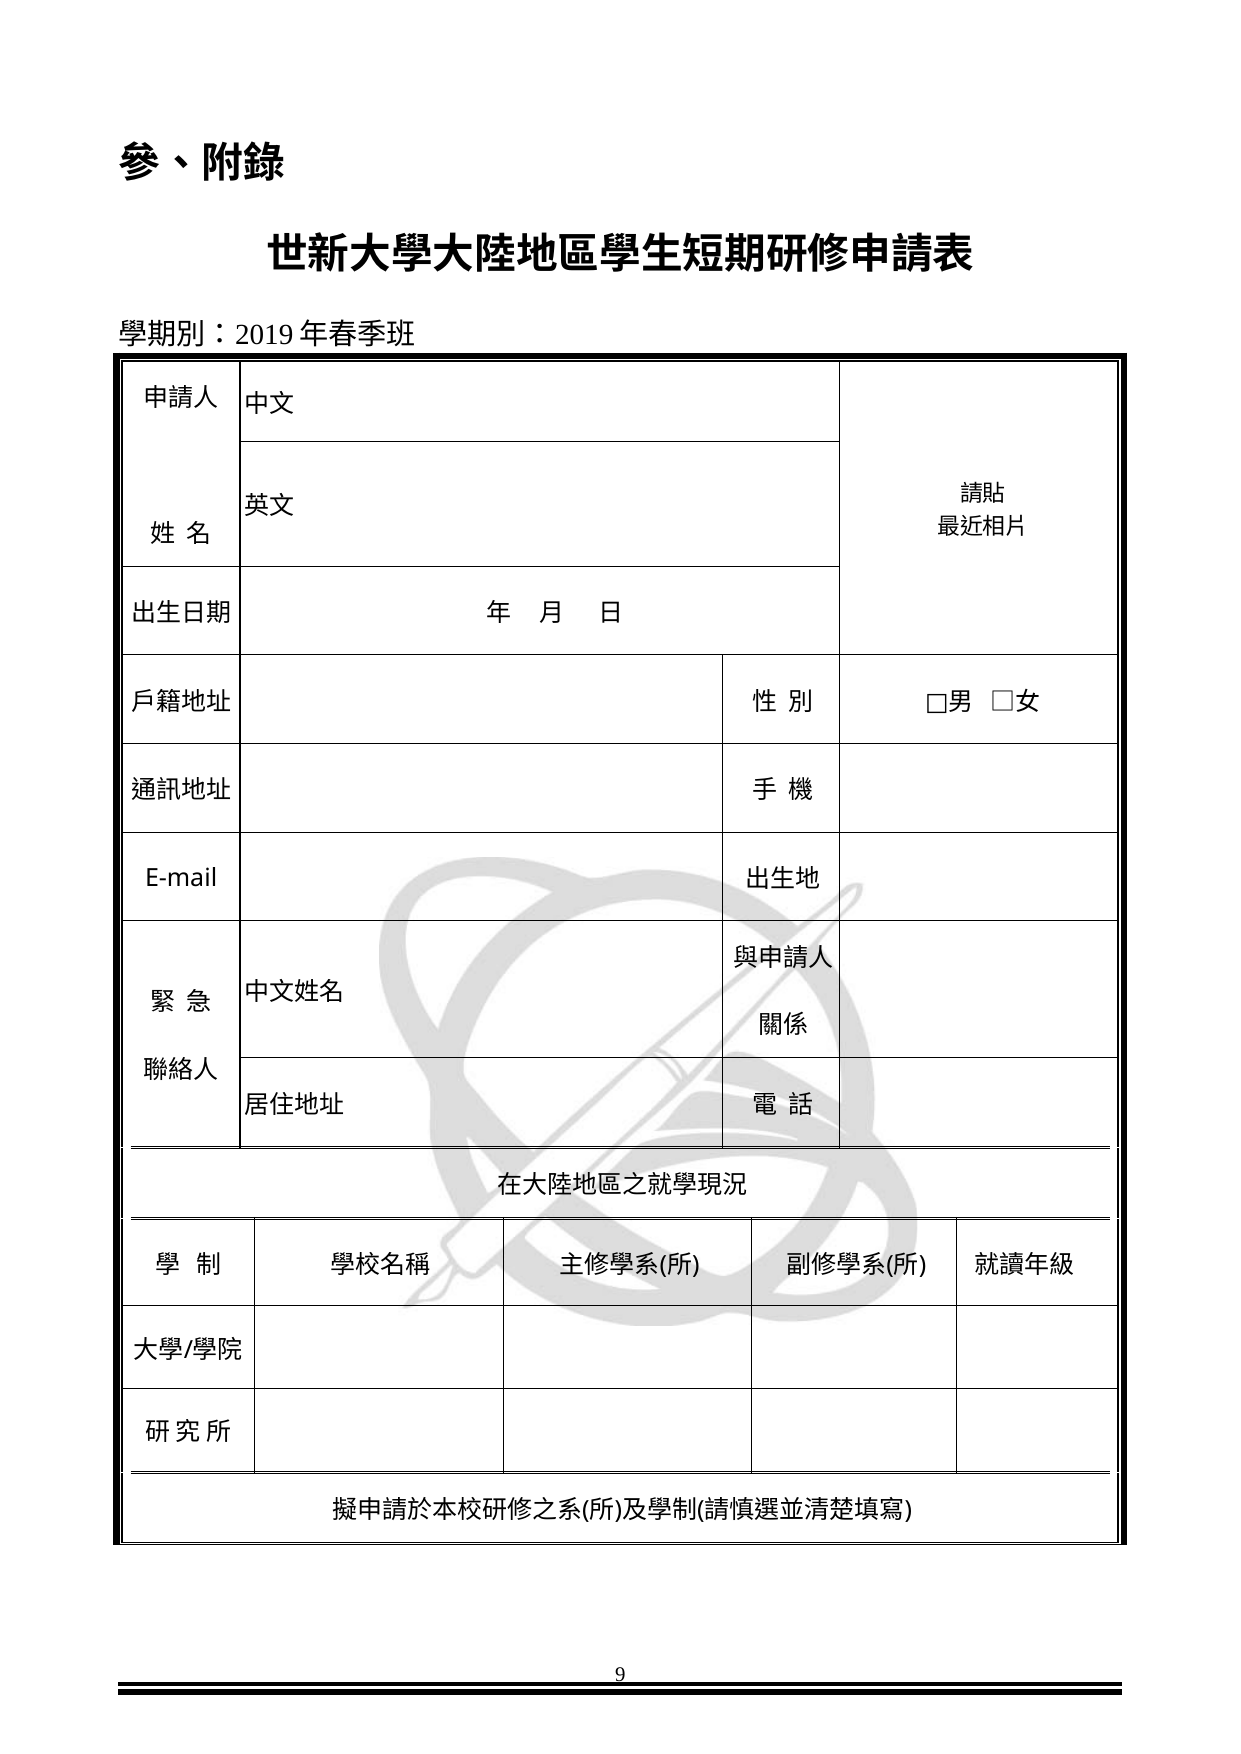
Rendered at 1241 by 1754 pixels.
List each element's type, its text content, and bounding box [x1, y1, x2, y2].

table_cell 與申請人 關係 [723, 921, 839, 1057]
table_cell 就讀年級 [957, 1217, 1118, 1305]
text 參、附錄 [118, 129, 1122, 190]
table_cell 主修學系(所) [504, 1220, 751, 1305]
table_cell 緊 急 聯絡人 [123, 921, 239, 1146]
table_cell 英文 [241, 442, 839, 566]
text 學期別：2019年春季班 [118, 310, 1122, 352]
table_cell [840, 744, 1117, 832]
table_cell 學 制 [123, 1217, 254, 1305]
text 世新大學大陸地區學生短期研修申請表 [118, 220, 1122, 280]
table_cell 通訊地址 [123, 744, 239, 832]
table_cell [752, 1389, 956, 1471]
table_cell 手 機 [723, 744, 839, 832]
table_cell [840, 1058, 1117, 1146]
table_header 請貼 最近相片 [840, 362, 1117, 654]
table_cell [255, 1389, 503, 1471]
table_cell 性 別 [723, 655, 839, 743]
table_cell [840, 921, 1117, 1057]
table_cell [241, 655, 722, 743]
table_header 申請人 姓 名 [123, 362, 239, 566]
table_cell 副修學系(所) [752, 1220, 956, 1305]
table_cell 擬申請於本校研修之系(所)及學制(請慎選並清楚填寫) [123, 1471, 1118, 1542]
table_cell 大學/學院 [123, 1306, 254, 1388]
table_cell 戶籍地址 [123, 655, 239, 743]
table_cell 學校名稱 [255, 1220, 503, 1305]
table_cell 居住地址 [241, 1058, 722, 1146]
table_header 中文 [241, 362, 839, 441]
table_cell 出生地 [723, 833, 839, 920]
table_cell □男 □女 [840, 655, 1117, 743]
table_cell [241, 744, 722, 832]
table_cell 年 月 日 [241, 567, 839, 654]
table_cell 在大陸地區之就學現況 [123, 1146, 1118, 1217]
table_cell [957, 1389, 1117, 1471]
table_cell [504, 1306, 751, 1388]
table_cell E-mail [123, 833, 239, 920]
table_cell 電 話 [723, 1058, 839, 1146]
table_cell [241, 833, 722, 920]
table_cell [504, 1389, 751, 1471]
table_cell 中文姓名 [241, 921, 722, 1057]
table_cell [840, 833, 1117, 920]
table_cell [957, 1306, 1117, 1388]
table_cell 研 究 所 [123, 1389, 254, 1471]
table_cell 出生日期 [123, 567, 239, 654]
table_cell [255, 1306, 503, 1388]
table_cell [752, 1306, 956, 1388]
